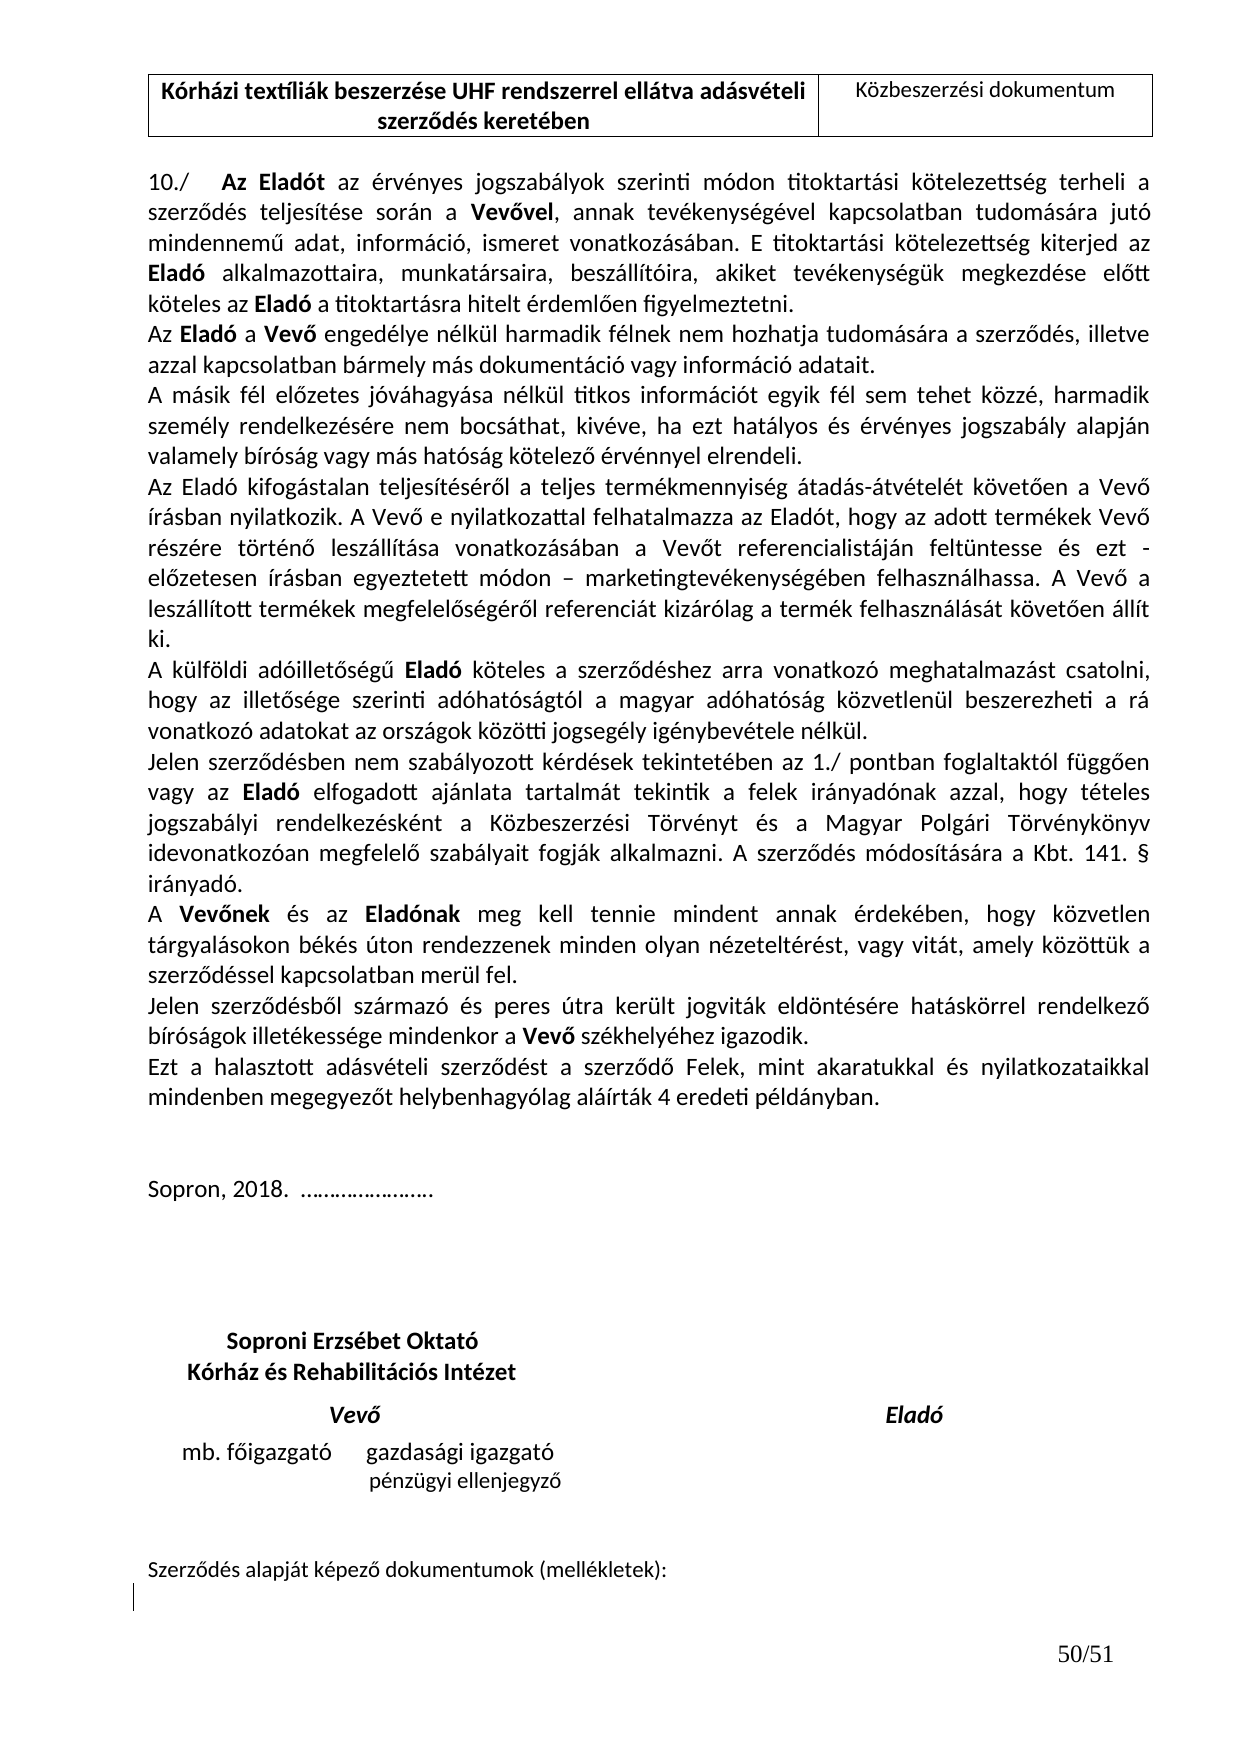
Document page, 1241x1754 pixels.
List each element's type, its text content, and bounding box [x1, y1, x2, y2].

text Az Eladó kifogástalan teljesítéséről a teljes termékmennyiség átadás-átvételét követően a Vevő írásban nyilatkozik. A Vevő e nyilatkozattal felhatalmazza az Eladót, hogy az adott termékek Vevő részére történő leszállítása vonatkozásában a Vevőt referencialistáján feltüntesse és ezt - előzetesen írásban egyeztetett módon – marketingtevékenységében felhasználhassa. A Vevő a leszállított termékek megfelelőségéről referenciát kizárólag a termék felhasználását követően állít ki. [148, 471, 1152, 654]
text 10./ Az Eladót az érvényes jogszabályok szerinti módon titoktartási kötelezettség terheli a szerződés teljesítése során a Vevővel, annak tevékenységével kapcsolatban tudomására jutó mindennemű adat, információ, ismeret vonatkozásában. E titoktartási kötelezettség kiterjed az Eladó alkalmazottaira, munkatársaira, beszállítóira, akiket tevékenységük megkezdése előtt köteles az Eladó a titoktartásra hitelt érdemlően figyelmeztetni. [148, 166, 1152, 318]
text mb. főigazgató gazdasági igazgató [148, 1436, 1152, 1466]
text Jelen szerződésből származó és peres útra került jogviták eldöntésére hatáskörrel rendelkező bíróságok illetékessége mindenkor a Vevő székhelyéhez igazodik. [148, 990, 1152, 1051]
text Az Eladó a Vevő engedélye nélkül harmadik félnek nem hozhatja tudomására a szerződés, illetve azzal kapcsolatban bármely más dokumentáció vagy információ adatait. [148, 318, 1152, 379]
text Jelen szerződésben nem szabályozott kérdések tekintetében az 1./ pontban foglaltaktól függően vagy az Eladó elfogadott ajánlata tartalmát tekintik a felek irányadónak azzal, hogy tételes jogszabályi rendelkezésként a Közbeszerzési Törvényt és a Magyar Polgári Törvénykönyv idevonatkozóan megfelelő szabályait fogják alkalmazni. A szerződés módosítására a Kbt. 141. § irányadó. [148, 746, 1152, 898]
text A külföldi adóilletőségű Eladó köteles a szerződéshez arra vonatkozó meghatalmazást csatolni, hogy az illetősége szerinti adóhatóságtól a magyar adóhatóság közvetlenül beszerezheti a rá vonatkozó adatokat az országok közötti jogsegély igénybevétele nélkül. [148, 654, 1152, 746]
text Szerződés alapját képező dokumentumok (mellékletek): [148, 1555, 1152, 1583]
text Kórház és Rehabilitációs Intézet [148, 1356, 1152, 1387]
subtitle Vevő Eladó [148, 1399, 1152, 1429]
text A másik fél előzetes jóváhagyása nélkül titkos információt egyik fél sem tehet közzé, harmadik személy rendelkezésére nem bocsáthat, kivéve, ha ezt hatályos és érvényes jogszabály alapján valamely bíróság vagy más hatóság kötelező érvénnyel elrendeli. [148, 379, 1152, 471]
text A Vevőnek és az Eladónak meg kell tennie mindent annak érdekében, hogy közvetlen tárgyalásokon békés úton rendezzenek minden olyan nézeteltérést, vagy vitát, amely közöttük a szerződéssel kapcsolatban merül fel. [148, 898, 1152, 990]
text Ezt a halasztott adásvételi szerződést a szerződő Felek, mint akaratukkal és nyilatkozataikkal mindenben megegyezőt helybenhagyólag aláírták 4 eredeti példányban. [148, 1051, 1152, 1112]
text Sopron, 2018. ………………….. [148, 1173, 1152, 1203]
text Soproni Erzsébet Oktató [204, 1326, 1152, 1356]
text pénzügyi ellenjegyző [148, 1466, 1152, 1494]
